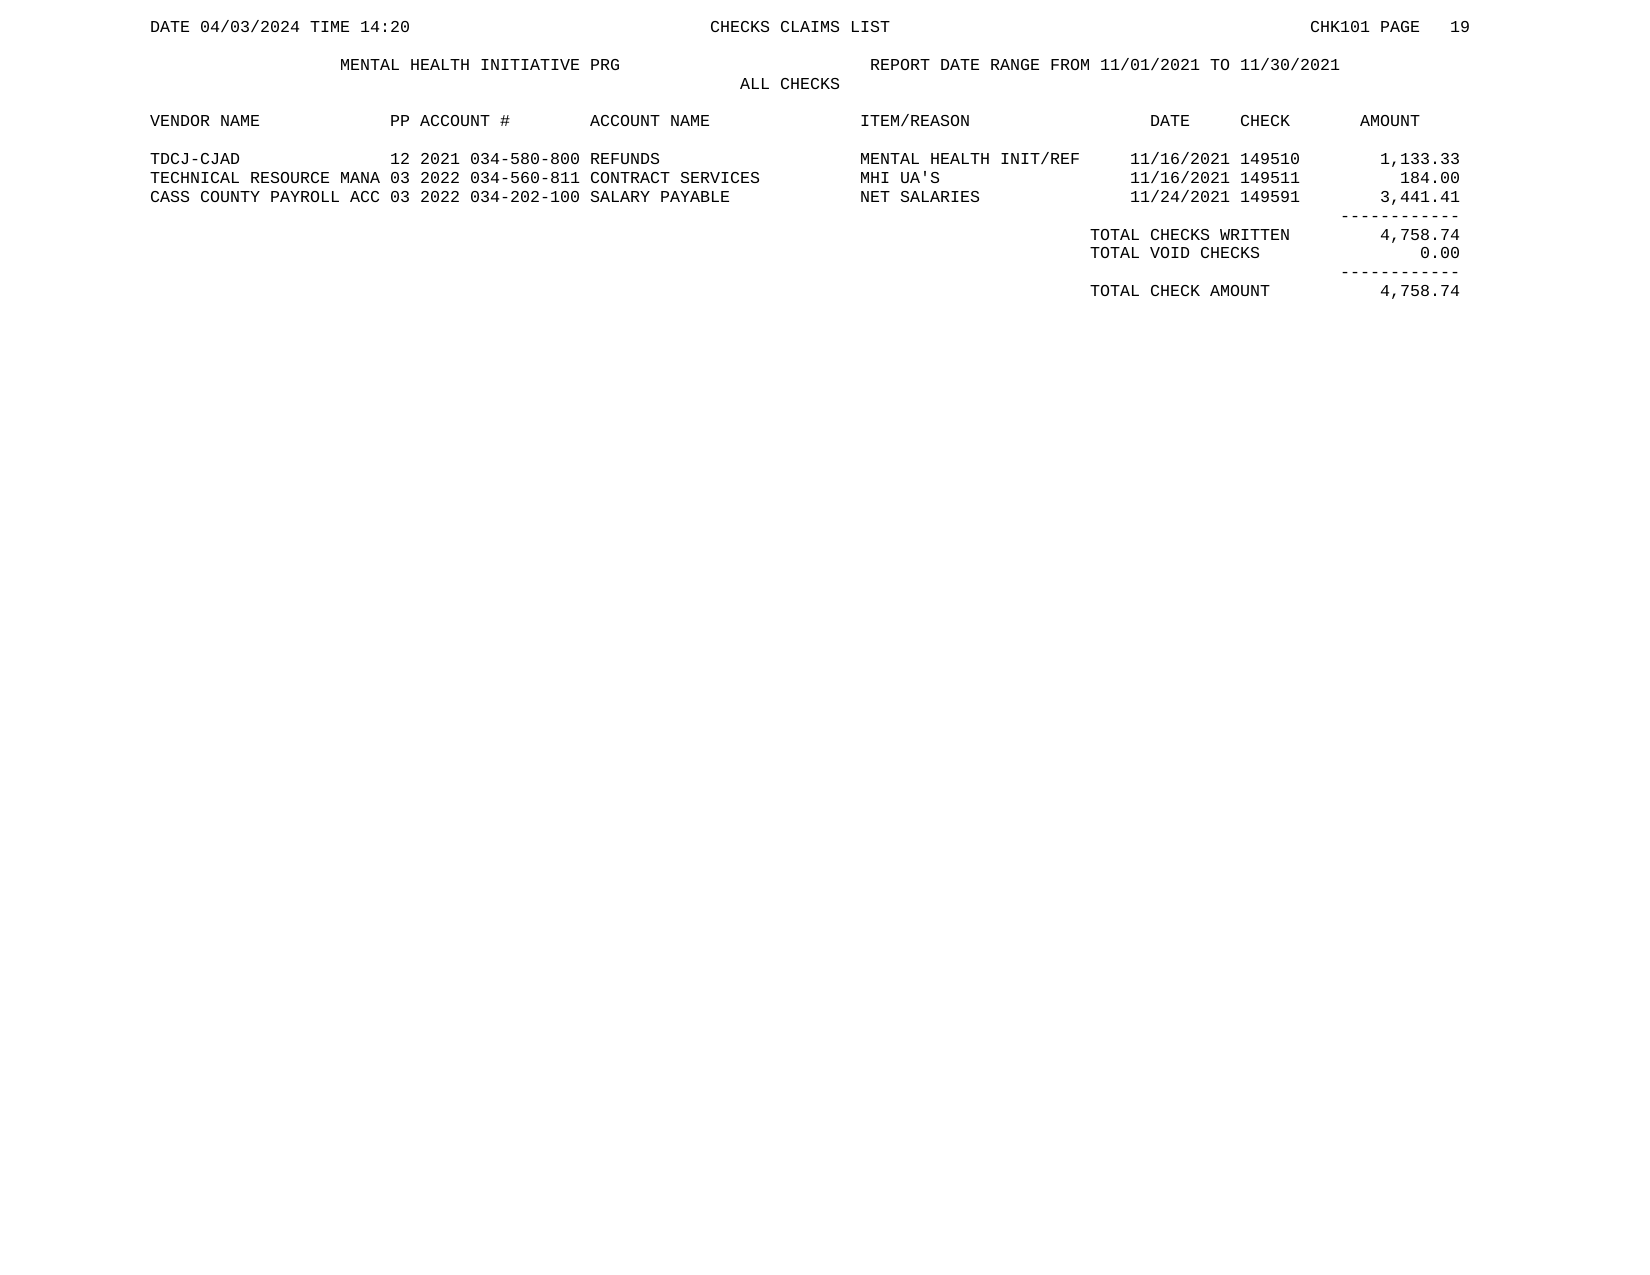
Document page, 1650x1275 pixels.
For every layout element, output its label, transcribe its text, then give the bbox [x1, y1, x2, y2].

text ------------ [150, 264, 1500, 283]
text CASS COUNTY PAYROLL ACC 03 2022 034-202-100 SALARY PAYABLE NET SALARIES 11/24/2021 149591 3,441.41 [150, 188, 1500, 207]
text TOTAL VOID CHECKS 0.00 [150, 245, 1500, 264]
text TOTAL CHECKS WRITTEN 4,758.74 [150, 226, 1500, 245]
text ------------ [150, 207, 1500, 226]
text DATE 04/03/2024 TIME 14:20 CHECKS CLAIMS LIST CHK101 PAGE 19 [150, 19, 1500, 38]
text TECHNICAL RESOURCE MANA 03 2022 034-560-811 CONTRACT SERVICES MHI UA'S 11/16/2021 149511 184.00 [150, 169, 1500, 188]
text VENDOR NAME PP ACCOUNT # ACCOUNT NAME ITEM/REASON DATE CHECK AMOUNT [150, 113, 1500, 132]
text TOTAL CHECK AMOUNT 4,758.74 [150, 283, 1500, 302]
text ALL CHECKS [150, 75, 1500, 94]
text MENTAL HEALTH INITIATIVE PRG REPORT DATE RANGE FROM 11/01/2021 TO 11/30/2021 [150, 56, 1500, 75]
text TDCJ-CJAD 12 2021 034-580-800 REFUNDS MENTAL HEALTH INIT/REF 11/16/2021 149510 1,133.33 [150, 151, 1500, 169]
